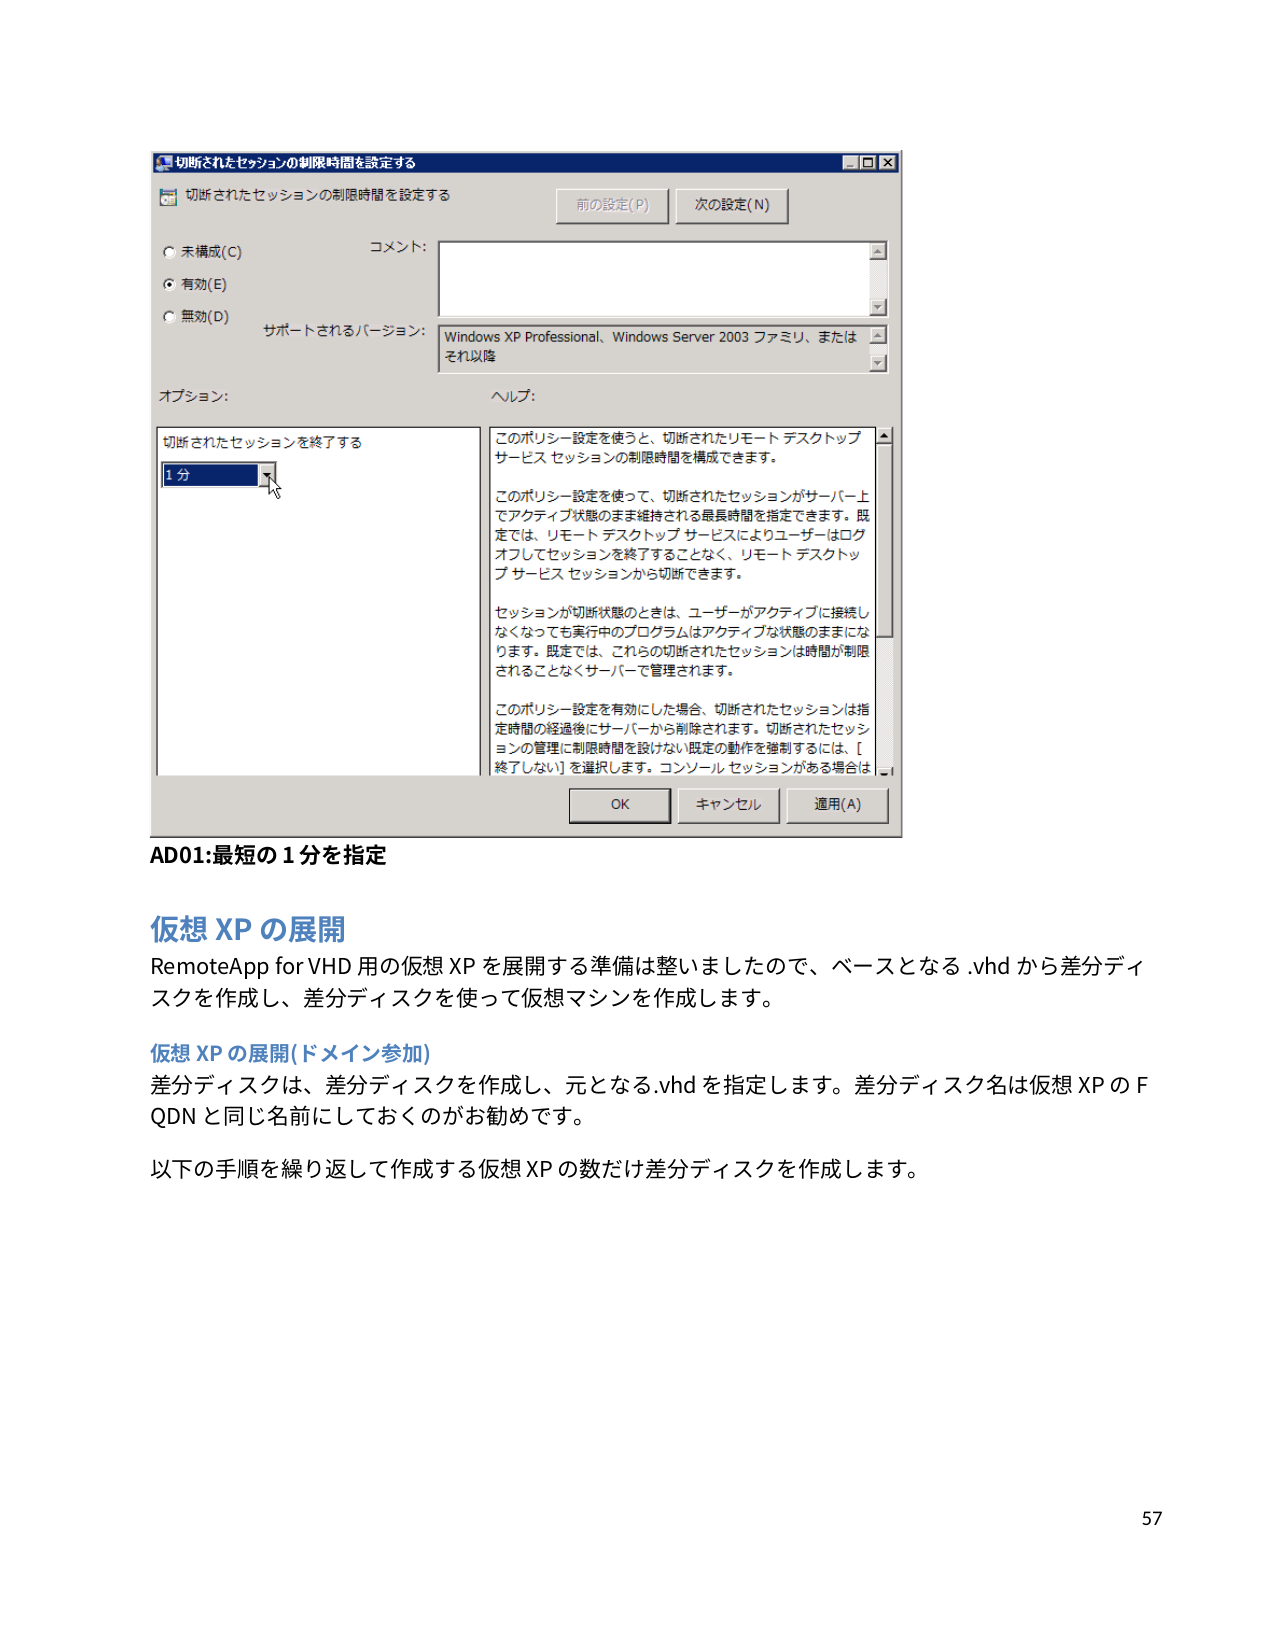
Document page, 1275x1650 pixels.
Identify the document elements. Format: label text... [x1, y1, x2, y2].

picture [149, 150, 903, 838]
text 差分ディスクは、差分ディスクを作成し、元となる.vhdを指定します。差分ディスク名は仮想 XP の FQDN と同じ名前にしておくのがお勧めです。 [150, 1068, 1162, 1131]
text 以下の手順を繰り返して作成する仮想 XP の数だけ差分ディスクを作成します。 [150, 1152, 1162, 1183]
subtitle 仮想 XP の展開(ドメイン参加) [150, 1037, 1162, 1068]
text RemoteApp for VHD 用の仮想 XP を展開する準備は整いましたので、ベースとなる .vhd から差分ディスクを作成し、差分ディスクを使って仮想マシンを作成します。 [150, 949, 1162, 1012]
subtitle 仮想 XP の展開 [150, 907, 1162, 949]
